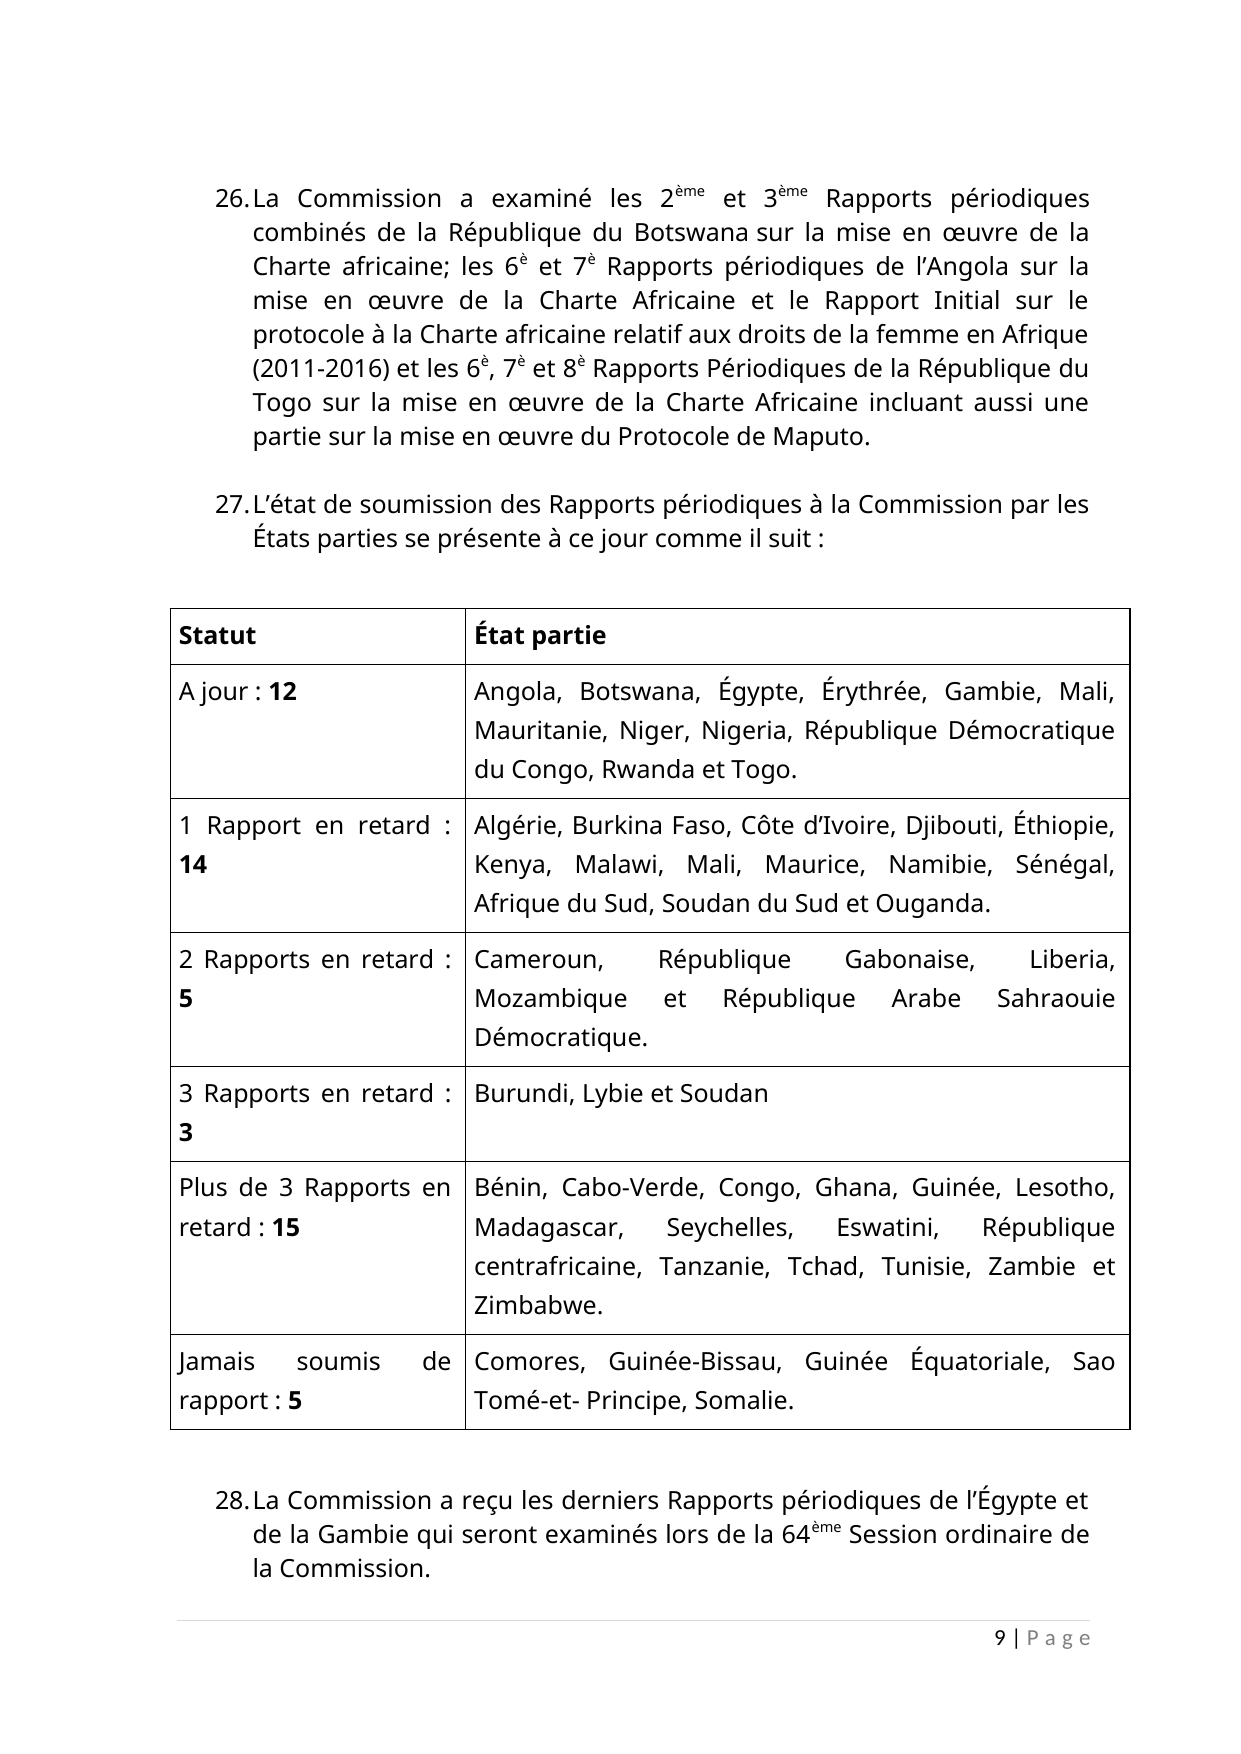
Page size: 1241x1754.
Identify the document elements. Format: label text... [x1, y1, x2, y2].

table_cell Plus de 3 Rapports en retard : 15 [171, 1162, 465, 1334]
table_cell 3 Rapports en retard : 3 [171, 1067, 465, 1161]
list La Commission a reçu les derniers Rapports périodiques de l’Égypte et de la Gambie qui seront examinés lors de la 64ème Session ordinaire de la Commission. [215, 1483, 1090, 1585]
list L’état de soumission des Rapports périodiques à la Commission par les États parties se présente à ce jour comme il suit : [215, 487, 1090, 555]
table_cell Comores, Guinée-Bissau, Guinée Équatoriale, Sao Tomé-et- Principe, Somalie. [466, 1335, 1129, 1428]
table_cell Jamais soumis de rapport : 5 [171, 1335, 465, 1428]
table_header État partie [466, 609, 1129, 664]
table_header Statut [171, 609, 465, 664]
table_cell Algérie, Burkina Faso, Côte d’Ivoire, Djibouti, Éthiopie, Kenya, Malawi, Mali, Maurice, Namibie, Sénégal, Afrique du Sud, Soudan du Sud et Ouganda. [466, 799, 1129, 932]
table_cell A jour : 12 [171, 665, 465, 798]
table_cell 1 Rapport en retard : 14 [171, 799, 465, 932]
table_cell Burundi, Lybie et Soudan [466, 1067, 1129, 1161]
table_cell Angola, Botswana, Égypte, Érythrée, Gambie, Mali, Mauritanie, Niger, Nigeria, République Démocratique du Congo, Rwanda et Togo. [466, 665, 1129, 798]
table_cell 2 Rapports en retard : 5 [171, 933, 465, 1066]
table_cell Bénin, Cabo-Verde, Congo, Ghana, Guinée, Lesotho, Madagascar, Seychelles, Eswatini, République centrafricaine, Tanzanie, Tchad, Tunisie, Zambie et Zimbabwe. [466, 1162, 1129, 1334]
table_cell Cameroun, République Gabonaise, Liberia, Mozambique et République Arabe Sahraouie Démocratique. [466, 933, 1129, 1066]
list La Commission a examiné les 2ème et 3ème Rapports périodiques combinés de la République du Botswana sur la mise en œuvre de la Charte africaine; les 6è et 7è Rapports périodiques de l’Angola sur la mise en œuvre de la Charte Africaine et le Rapport Initial sur le protocole à la Charte africaine relatif aux droits de la femme en Afrique (2011-2016) et les 6è, 7è et 8è Rapports Périodiques de la République du Togo sur la mise en œuvre de la Charte Africaine incluant aussi une partie sur la mise en œuvre du Protocole de Maputo. [215, 180, 1090, 453]
